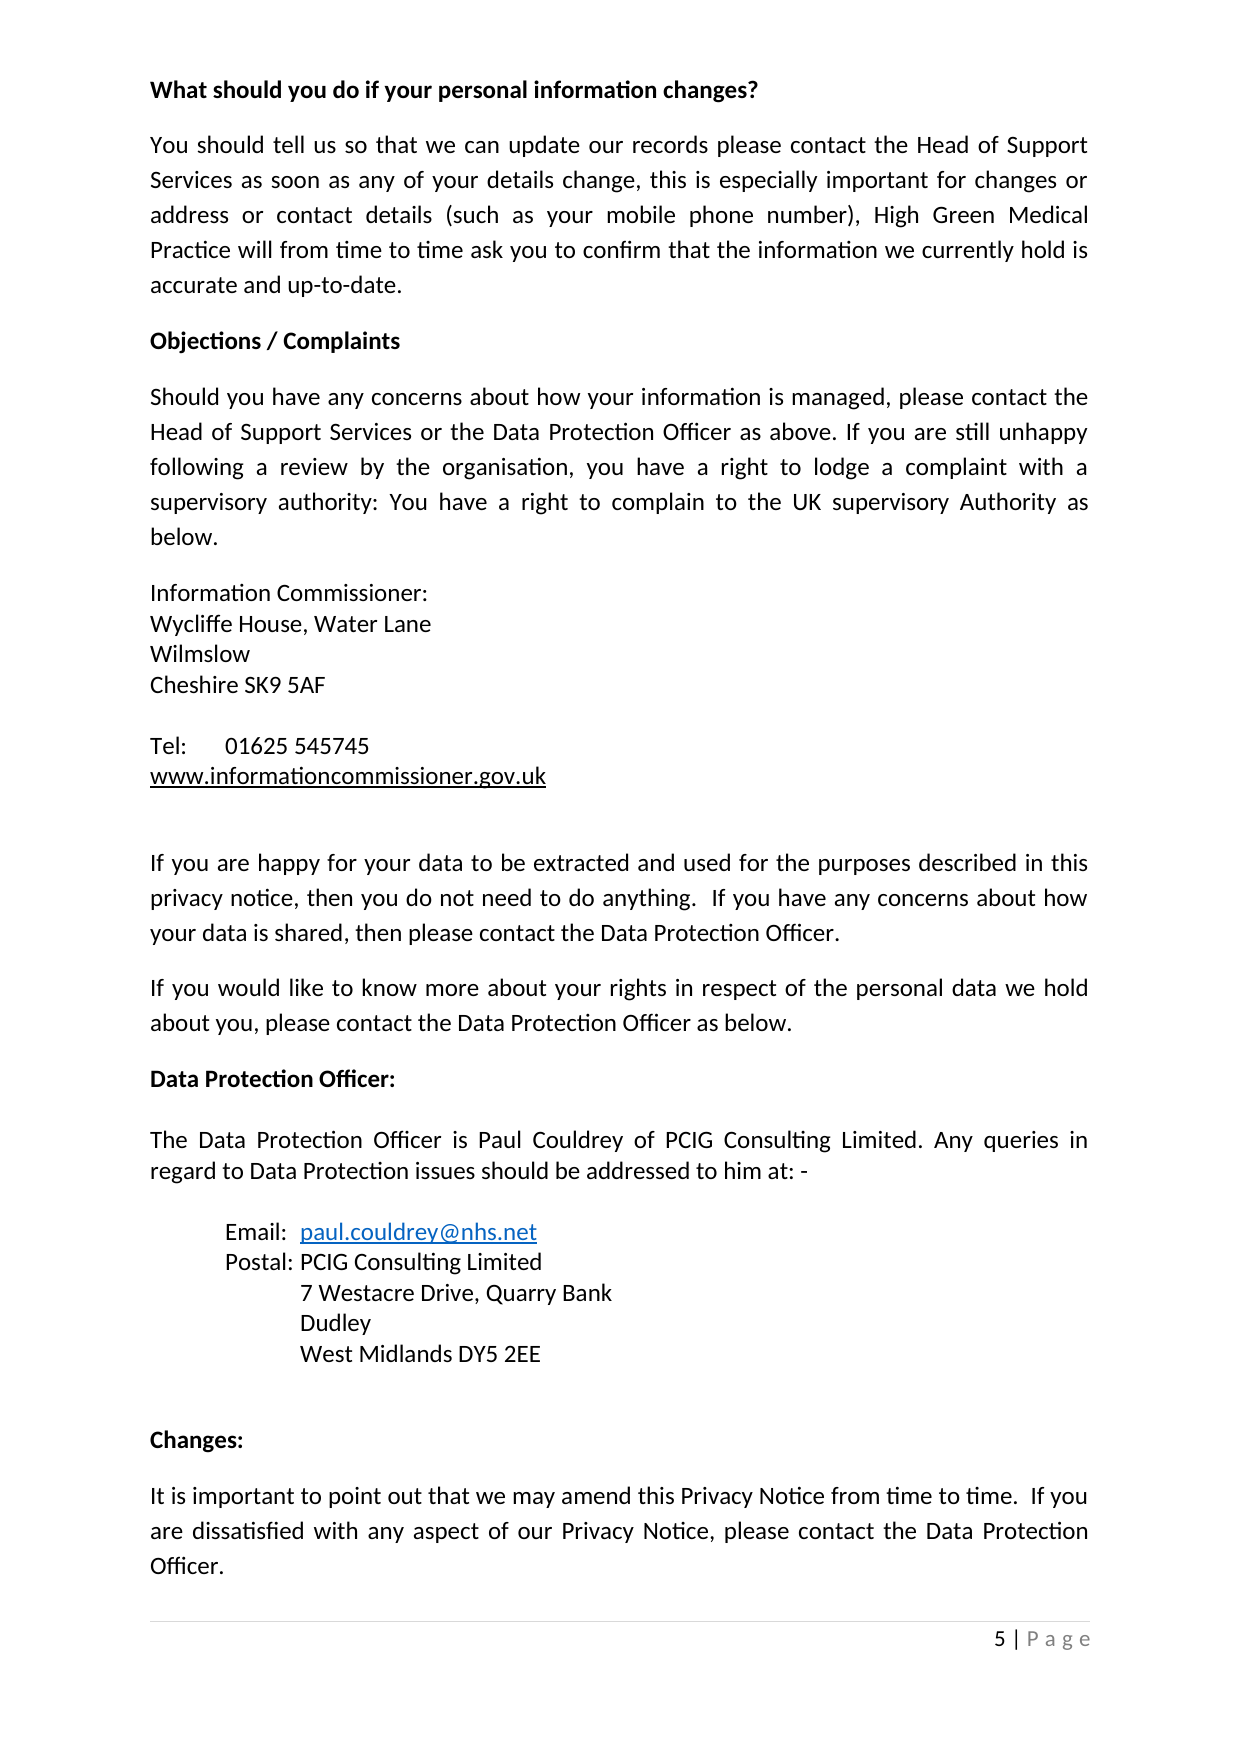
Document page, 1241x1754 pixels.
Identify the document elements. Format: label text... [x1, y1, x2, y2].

text It is important to point out that we may amend this Privacy Notice from time to time. If you are dissatisfied with any aspect of our Privacy Notice, please contact the Data Protection Officer. [150, 1480, 1090, 1581]
text www.informationcommissioner.gov.uk [150, 760, 1090, 791]
text Wycliffe House, Water Lane [150, 608, 1090, 638]
text 7 Westacre Drive, Quarry Bank [150, 1277, 1090, 1307]
text You should tell us so that we can update our records please contact the Head of Support Services as soon as any of your details change, this is especially important for changes or address or contact details (such as your mobile phone number), High Green Medical Practice will from time to time ask you to confirm that the information we currently hold is accurate and up-to-date. [150, 130, 1090, 300]
text What should you do if your personal information changes? [150, 74, 1090, 104]
text Cheshire SK9 5AF [150, 669, 1090, 699]
text Objections / Complaints [150, 326, 1090, 356]
text The Data Protection Officer is Paul Couldrey of PCIG Consulting Limited. Any queries in regard to Data Protection issues should be addressed to him at: - [150, 1124, 1090, 1185]
text If you would like to know more about your rights in respect of the personal data we hold about you, please contact the Data Protection Officer as below. [150, 972, 1090, 1038]
text West Midlands DY5 2EE [150, 1338, 1090, 1368]
text Dudley [150, 1307, 1090, 1338]
text Should you have any concerns about how your information is managed, please contact the Head of Support Services or the Data Protection Officer as above. If you are still unhappy following a review by the organisation, you have a right to lodge a complaint with a supervisory authority: You have a right to complain to the UK supervisory Authority as below. [150, 381, 1090, 552]
text If you are happy for your data to be extracted and used for the purposes described in this privacy notice, then you do not need to do anything. If you have any concerns about how your data is shared, then please contact the Data Protection Officer. [150, 847, 1090, 947]
text Tel: 01625 545745 [150, 730, 1090, 760]
text Information Commissioner: [150, 577, 1090, 608]
text Data Protection Officer: [150, 1063, 1090, 1094]
text Changes: [150, 1424, 1090, 1455]
text Postal: PCIG Consulting Limited [150, 1246, 1090, 1277]
text Wilmslow [150, 638, 1090, 669]
text Email: paul.couldrey@nhs.net [150, 1216, 1090, 1246]
